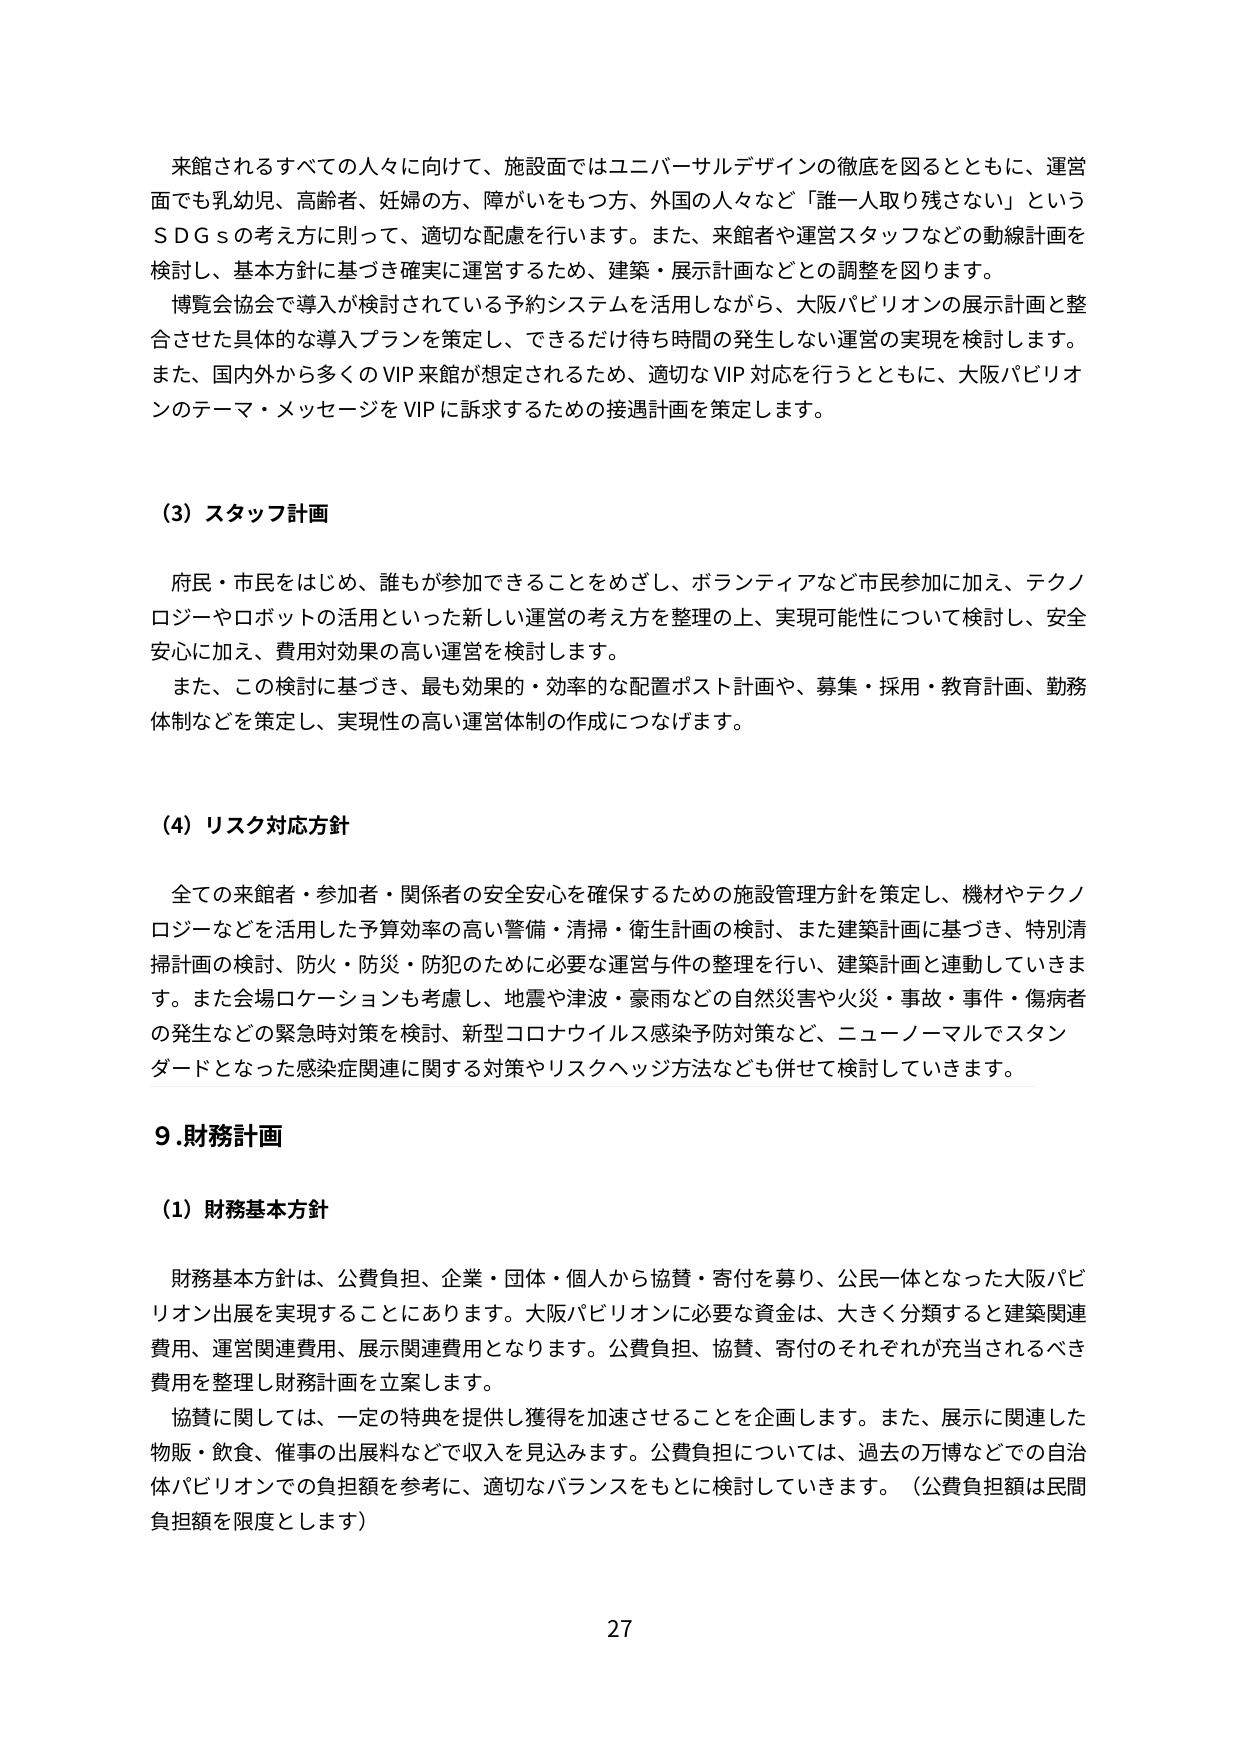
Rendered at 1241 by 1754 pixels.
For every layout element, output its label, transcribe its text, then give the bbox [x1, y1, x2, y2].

text 府民・市民をはじめ、誰もが参加できることをめざし、ボランティアなど市民参加に加え、テクノロジーやロボットの活用といった新しい運営の考え方を整理の上、実現可能性について検討し、安全安心に加え、費用対効果の高い運営を検討します。 [150, 566, 1090, 666]
text 協賛に関しては、一定の特典を提供し獲得を加速させることを企画します。また、展示に関連した物販・飲食、催事の出展料などで収入を見込みます。公費負担については、過去の万博などでの自治体パビリオンでの負担額を参考に、適切なバランスをもとに検討していきます。（公費負担額は民間負担額を限度とします） [150, 1401, 1090, 1536]
text （4）リスク対応方針 [150, 809, 1090, 839]
text ９.財務計画 [150, 1117, 1090, 1153]
text （3）スタッフ計画 [150, 497, 1090, 527]
text 全ての来館者・参加者・関係者の安全安心を確保するための施設管理方針を策定し、機材やテクノロジーなどを活用した予算効率の高い警備・清掃・衛生計画の検討、また建築計画に基づき、特別清掃計画の検討、防火・防災・防犯のために必要な運営与件の整理を行い、建築計画と連動していきます。また会場ロケーションも考慮し、地震や津波・豪雨などの自然災害や火災・事故・事件・傷病者の発生などの緊急時対策を検討、新型コロナウイルス感染予防対策など、ニューノーマルでスタンダードとなった感染症関連に関する対策やリスクヘッジ方法なども併せて検討していきます。 [150, 878, 1090, 1082]
text 来館されるすべての人々に向けて、施設面ではユニバーサルデザインの徹底を図るとともに、運営面でも乳幼児、高齢者、妊婦の方、障がいをもつ方、外国の人々など「誰一人取り残さない」というＳＤＧｓの考え方に則って、適切な配慮を行います。また、来館者や運営スタッフなどの動線計画を検討し、基本方針に基づき確実に運営するため、建築・展示計画などとの調整を図ります。 [150, 150, 1090, 284]
text （1）財務基本方針 [150, 1193, 1090, 1223]
text 財務基本方針は、公費負担、企業・団体・個人から協賛・寄付を募り、公民一体となった大阪パビリオン出展を実現することにあります。大阪パビリオンに必要な資金は、大きく分類すると建築関連費用、運営関連費用、展示関連費用となります。公費負担、協賛、寄付のそれぞれが充当されるべき費用を整理し財務計画を立案します。 [150, 1262, 1090, 1397]
text 博覧会協会で導入が検討されている予約システムを活用しながら、大阪パビリオンの展示計画と整合させた具体的な導入プランを策定し、できるだけ待ち時間の発生しない運営の実現を検討します。また、国内外から多くのVIP来館が想定されるため、適切なVIP対応を行うとともに、大阪パビリオンのテーマ・メッセージをVIPに訴求するための接遇計画を策定します。 [150, 289, 1090, 423]
text また、この検討に基づき、最も効果的・効率的な配置ポスト計画や、募集・採用・教育計画、勤務体制などを策定し、実現性の高い運営体制の作成につなげます。 [150, 670, 1090, 735]
